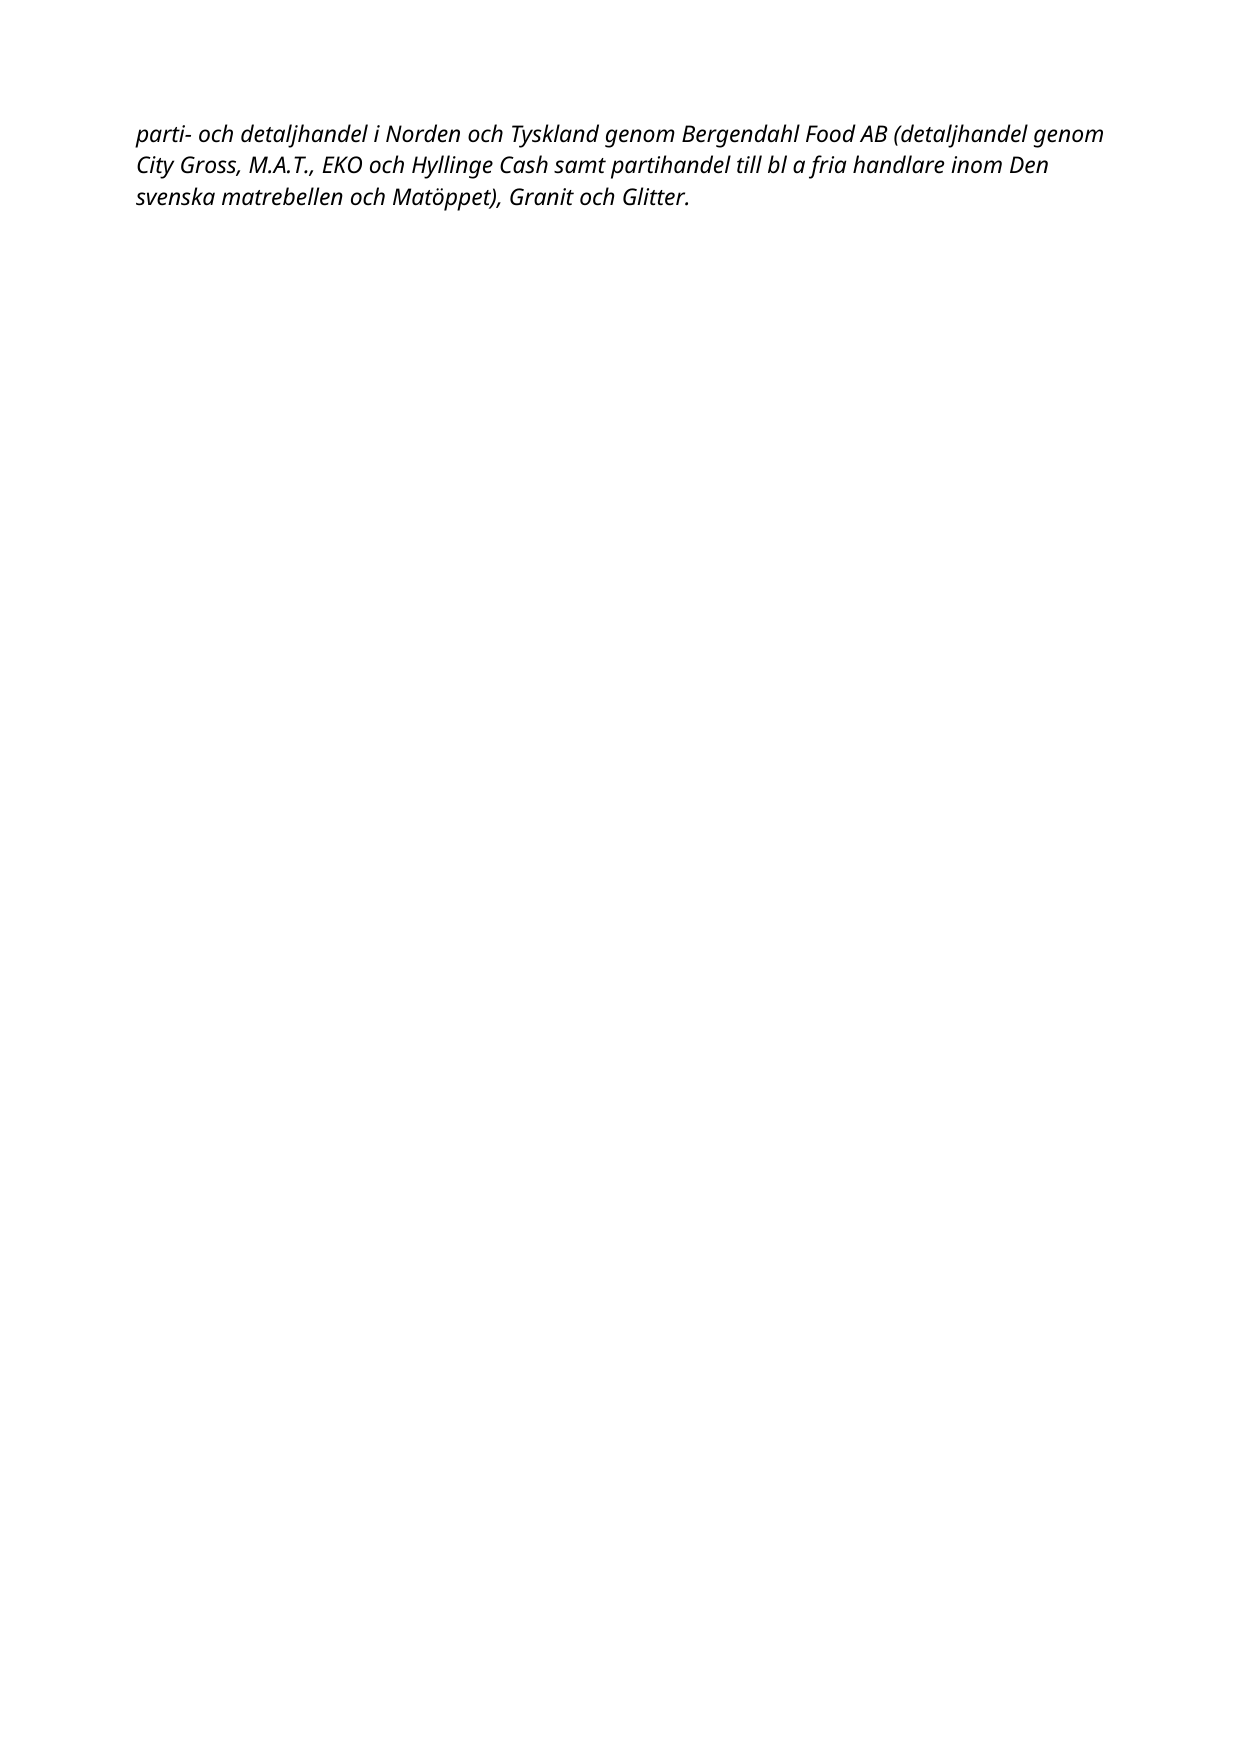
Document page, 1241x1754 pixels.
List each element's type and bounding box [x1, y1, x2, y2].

text [136, 118, 1122, 212]
